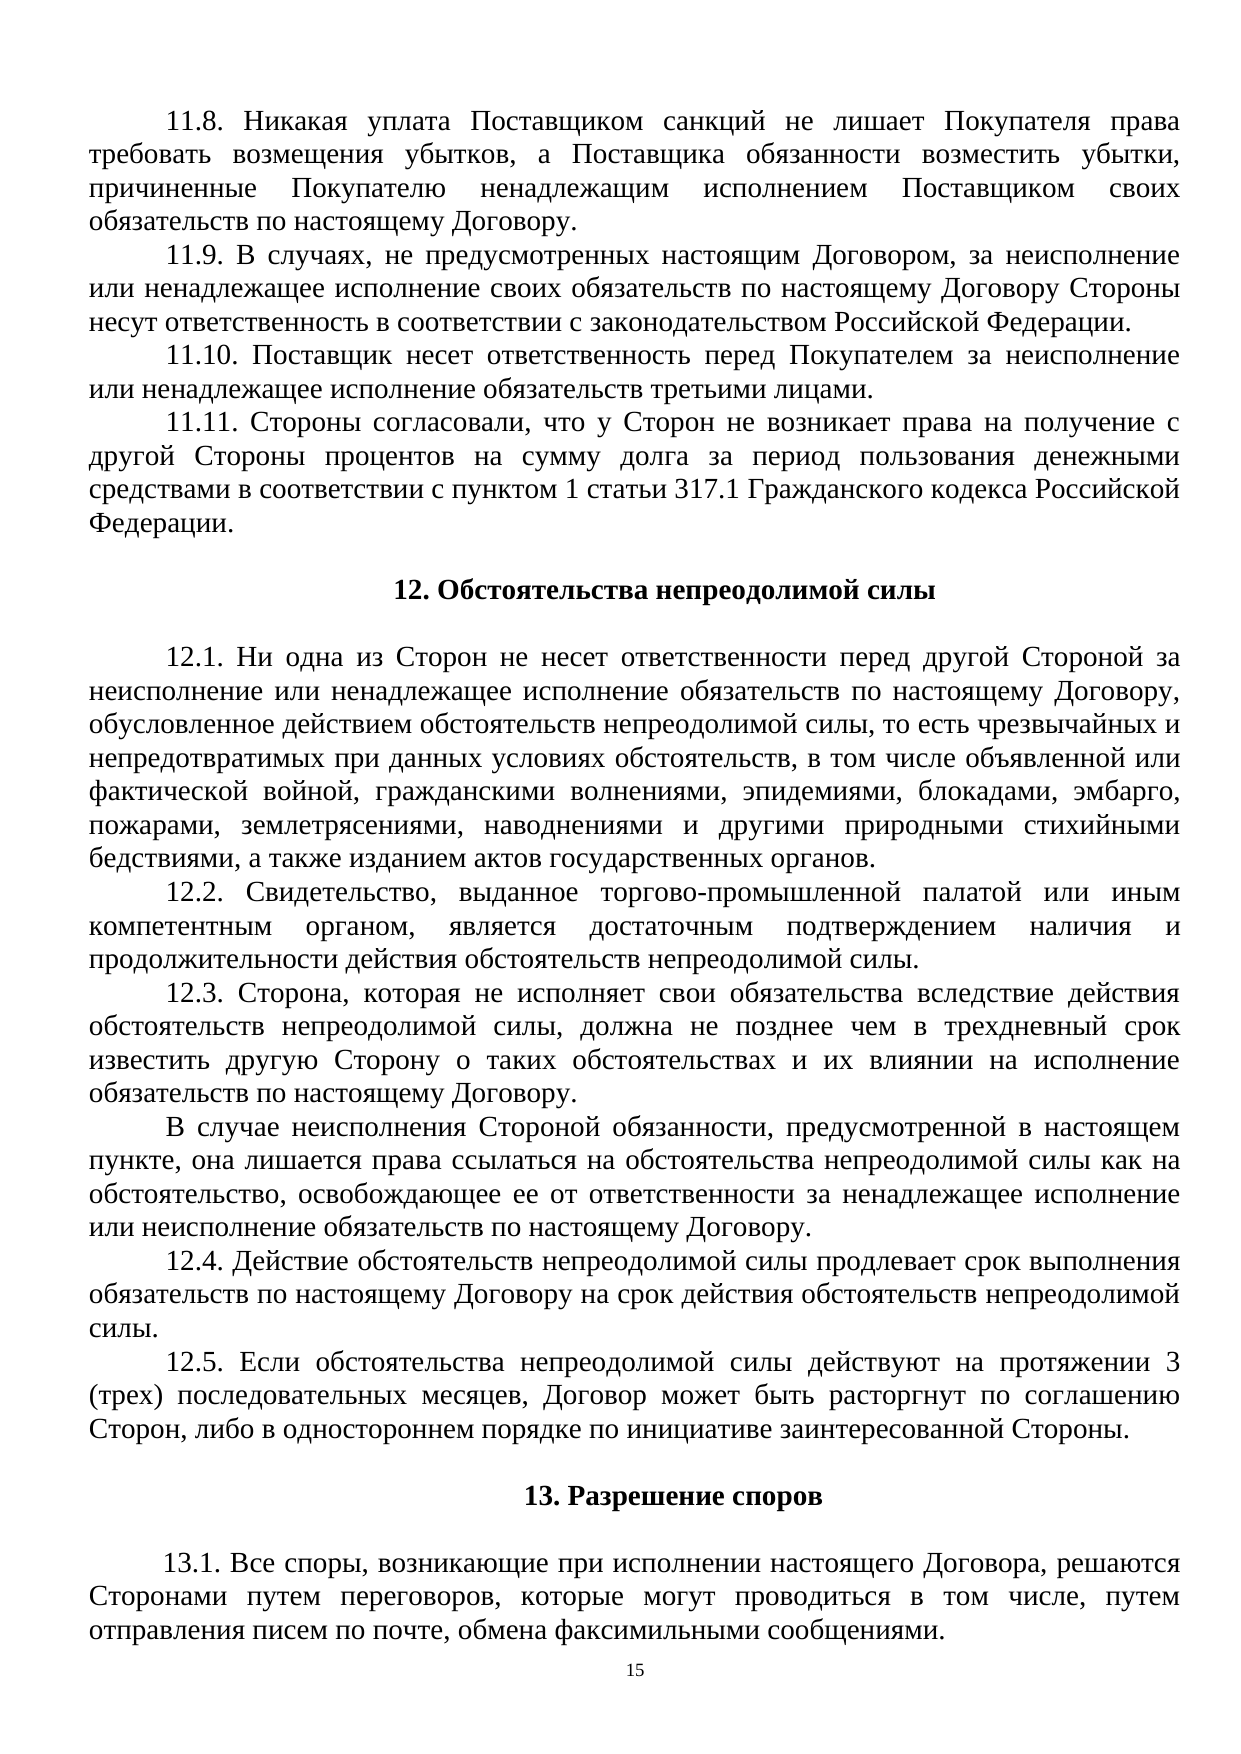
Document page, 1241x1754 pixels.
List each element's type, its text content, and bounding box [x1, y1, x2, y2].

text В случае неисполнения Стороной обязанности, предусмотренной в настоящем пункте, она лишается права ссылаться на обстоятельства непреодолимой силы как на обстоятельство, освобождающее ее от ответственности за ненадлежащее исполнение или неисполнение обязательств по настоящему Договору. [89, 1109, 1181, 1243]
text 12.3. Сторона, которая не исполняет свои обязательства вследствие действия обстоятельств непреодолимой силы, должна не позднее чем в трехдневный срок известить другую Сторону о таких обстоятельствах и их влиянии на исполнение обязательств по настоящему Договору. [89, 975, 1181, 1109]
text 11.10. Поставщик несет ответственность перед Покупателем за неисполнение или ненадлежащее исполнение обязательств третьими лицами. [89, 337, 1181, 404]
text 12.1. Ни одна из Сторон не несет ответственности перед другой Стороной за неисполнение или ненадлежащее исполнение обязательств по настоящему Договору, обусловленное действием обстоятельств непреодолимой силы, то есть чрезвычайных и непредотвратимых при данных условиях обстоятельств, в том числе объявленной или фактической войной, гражданскими волнениями, эпидемиями, блокадами, эмбарго, пожарами, землетрясениями, наводнениями и другими природными стихийными бедствиями, а также изданием актов государственных органов. [89, 639, 1181, 874]
text 12.5. Если обстоятельства непреодолимой силы действуют на протяжении 3 (трех) последовательных месяцев, Договор может быть расторгнут по соглашению Сторон, либо в одностороннем порядке по инициативе заинтересованной Стороны. [89, 1344, 1181, 1444]
text 11.11. Стороны согласовали, что у Сторон не возникает права на получение с другой Стороны процентов на сумму долга за период пользования денежными средствами в соответствии с пунктом 1 статьи 317.1 Гражданского кодекса Российской Федерации. [89, 404, 1181, 539]
text 13. Разрешение споров [89, 1478, 1181, 1511]
text 11.9. В случаях, не предусмотренных настоящим Договором, за неисполнение или ненадлежащее исполнение своих обязательств по настоящему Договору Стороны несут ответственность в соответствии с законодательством Российской Федерации. [89, 237, 1181, 337]
text 13.1. Все споры, возникающие при исполнении настоящего Договора, решаются Сторонами путем переговоров, которые могут проводиться в том числе, путем отправления писем по почте, обмена факсимильными сообщениями. [89, 1545, 1181, 1646]
text 12.4. Действие обстоятельств непреодолимой силы продлевает срок выполнения обязательств по настоящему Договору на срок действия обстоятельств непреодолимой силы. [89, 1243, 1181, 1344]
text 12. Обстоятельства непреодолимой силы [89, 572, 1181, 606]
text 12.2. Свидетельство, выданное торгово-промышленной палатой или иным компетентным органом, является достаточным подтверждением наличия и продолжительности действия обстоятельств непреодолимой силы. [89, 874, 1181, 975]
text 11.8. Никакая уплата Поставщиком санкций не лишает Покупателя права требовать возмещения убытков, а Поставщика обязанности возместить убытки, причиненные Покупателю ненадлежащим исполнением Поставщиком своих обязательств по настоящему Договору. [89, 103, 1181, 237]
